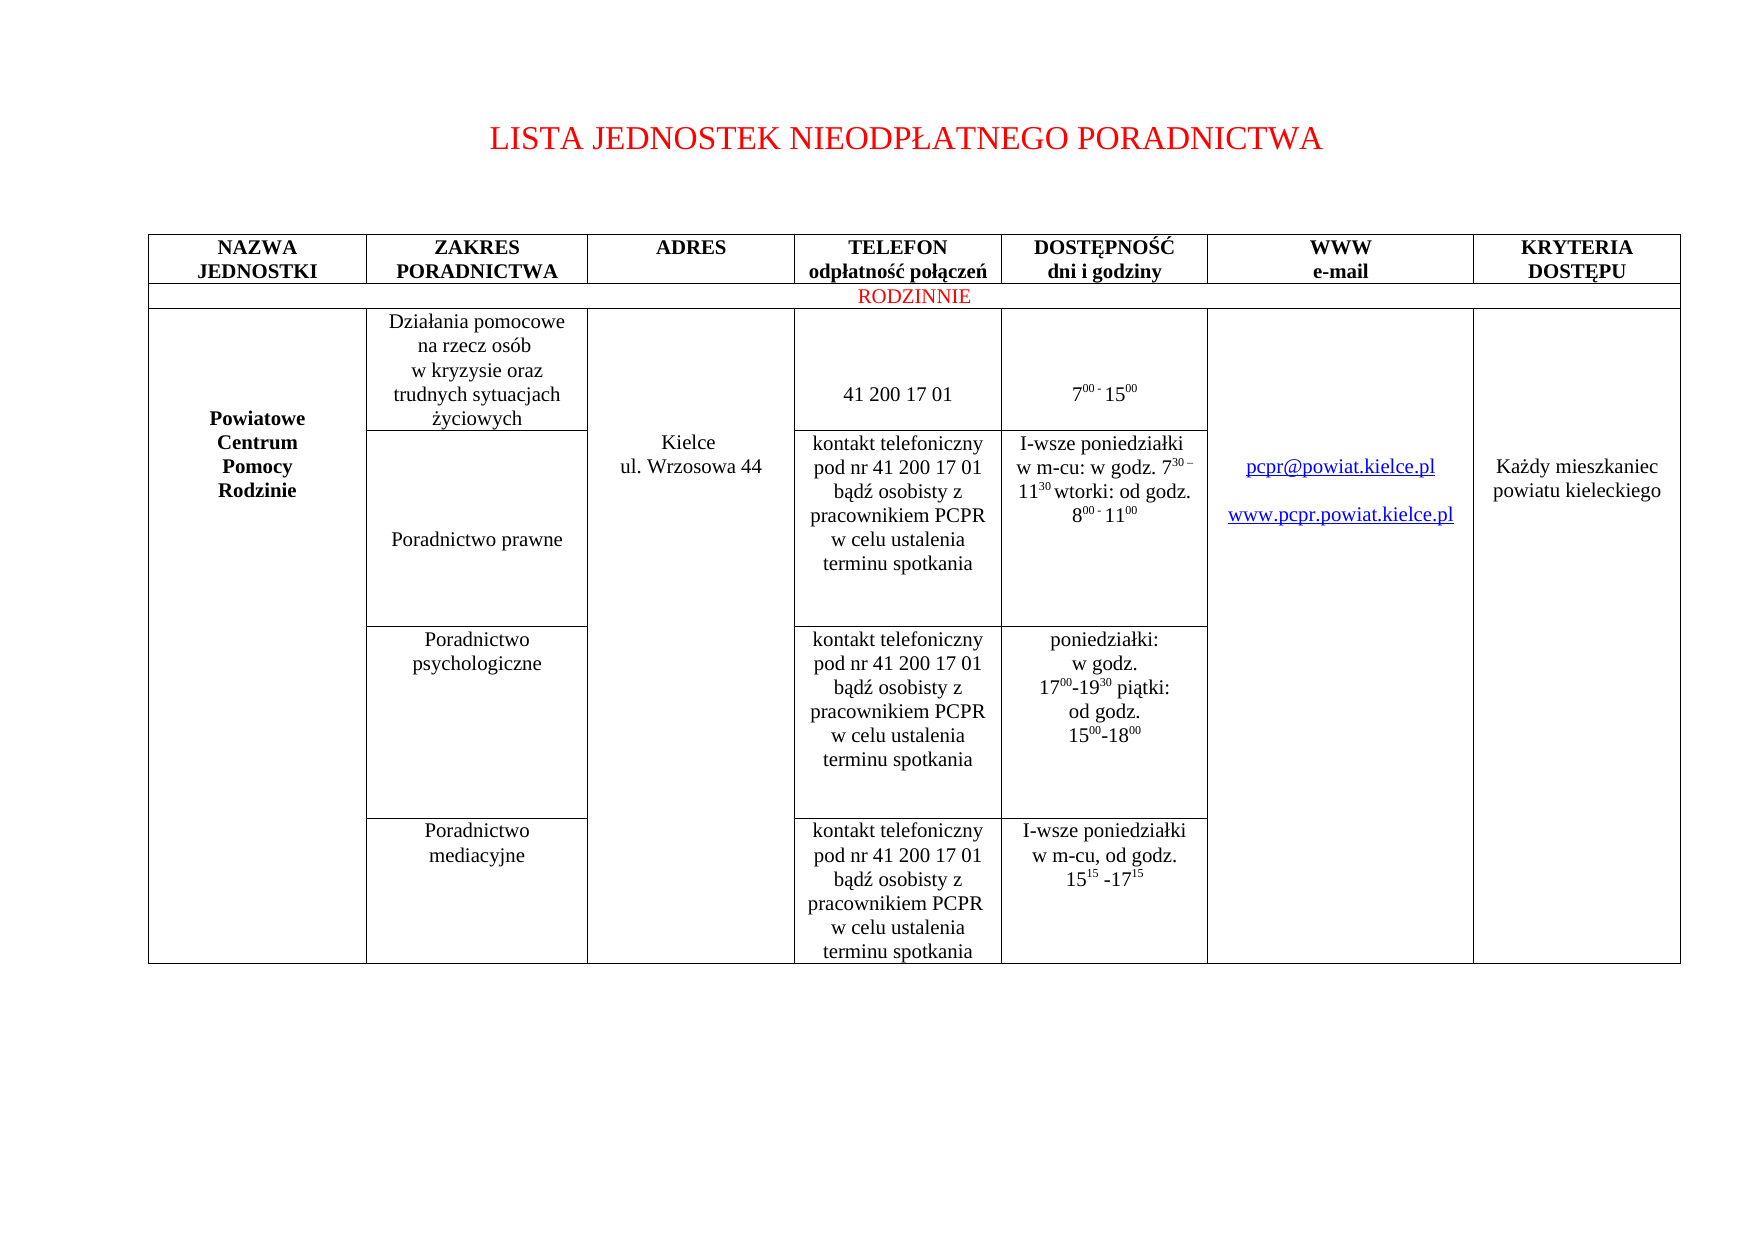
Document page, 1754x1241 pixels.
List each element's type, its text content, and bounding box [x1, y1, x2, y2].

table_cell RODZINNIE [149, 284, 1680, 308]
table_cell Poradnictwo psychologiczne [367, 627, 587, 817]
table_header NAZWA JEDNOSTKI [149, 235, 366, 283]
table_cell kontakt telefoniczny pod nr 41 200 17 01 bądź osobisty z pracownikiem PCPR w celu ustalenia terminu spotkania [795, 819, 1001, 963]
table_cell Kielce ul. Wrzosowa 44 [588, 309, 794, 963]
table_header DOSTĘPNOŚĆ dni i godziny [1002, 235, 1207, 283]
table_cell kontakt telefoniczny pod nr 41 200 17 01 bądź osobisty z pracownikiem PCPR w celu ustalenia terminu spotkania [795, 627, 1001, 817]
table_cell Powiatowe Centrum Pomocy Rodzinie [149, 309, 366, 963]
table_cell Każdy mieszkaniec powiatu kieleckiego [1474, 309, 1680, 963]
table_header KRYTERIA DOSTĘPU [1474, 235, 1680, 283]
table_header TELEFON odpłatność połączeń [795, 235, 1001, 283]
table_header ZAKRES PORADNICTWA [367, 235, 587, 283]
table_cell Działania pomocowe na rzecz osób w kryzysie oraz trudnych sytuacjach życiowych [367, 309, 587, 430]
table_cell kontakt telefoniczny pod nr 41 200 17 01 bądź osobisty z pracownikiem PCPR w celu ustalenia terminu spotkania [795, 431, 1001, 626]
table_cell 41 200 17 01 [795, 309, 1001, 430]
table_cell 700 - 1500 [1002, 309, 1207, 430]
table_cell I-wsze poniedziałki w m-cu: w godz. 730 – 1130 wtorki: od godz. 800 - 1100 [1002, 431, 1207, 626]
table_cell Poradnictwo mediacyjne [367, 819, 587, 963]
table_cell Poradnictwo prawne [367, 431, 587, 626]
table_cell pcpr@powiat.kielce.pl www.pcpr.powiat.kielce.pl [1208, 309, 1473, 963]
table_header WWW e-mail [1208, 235, 1473, 283]
table_cell I-wsze poniedziałki w m-cu, od godz. 1515 -1715 [1002, 819, 1207, 963]
table_header ADRES [588, 235, 794, 283]
table_cell poniedziałki: w godz. 1700-1930 piątki: od godz. 1500-1800 [1002, 627, 1207, 817]
text LISTA JEDNOSTEK NIEODPŁATNEGO PORADNICTWA [148, 118, 1665, 156]
